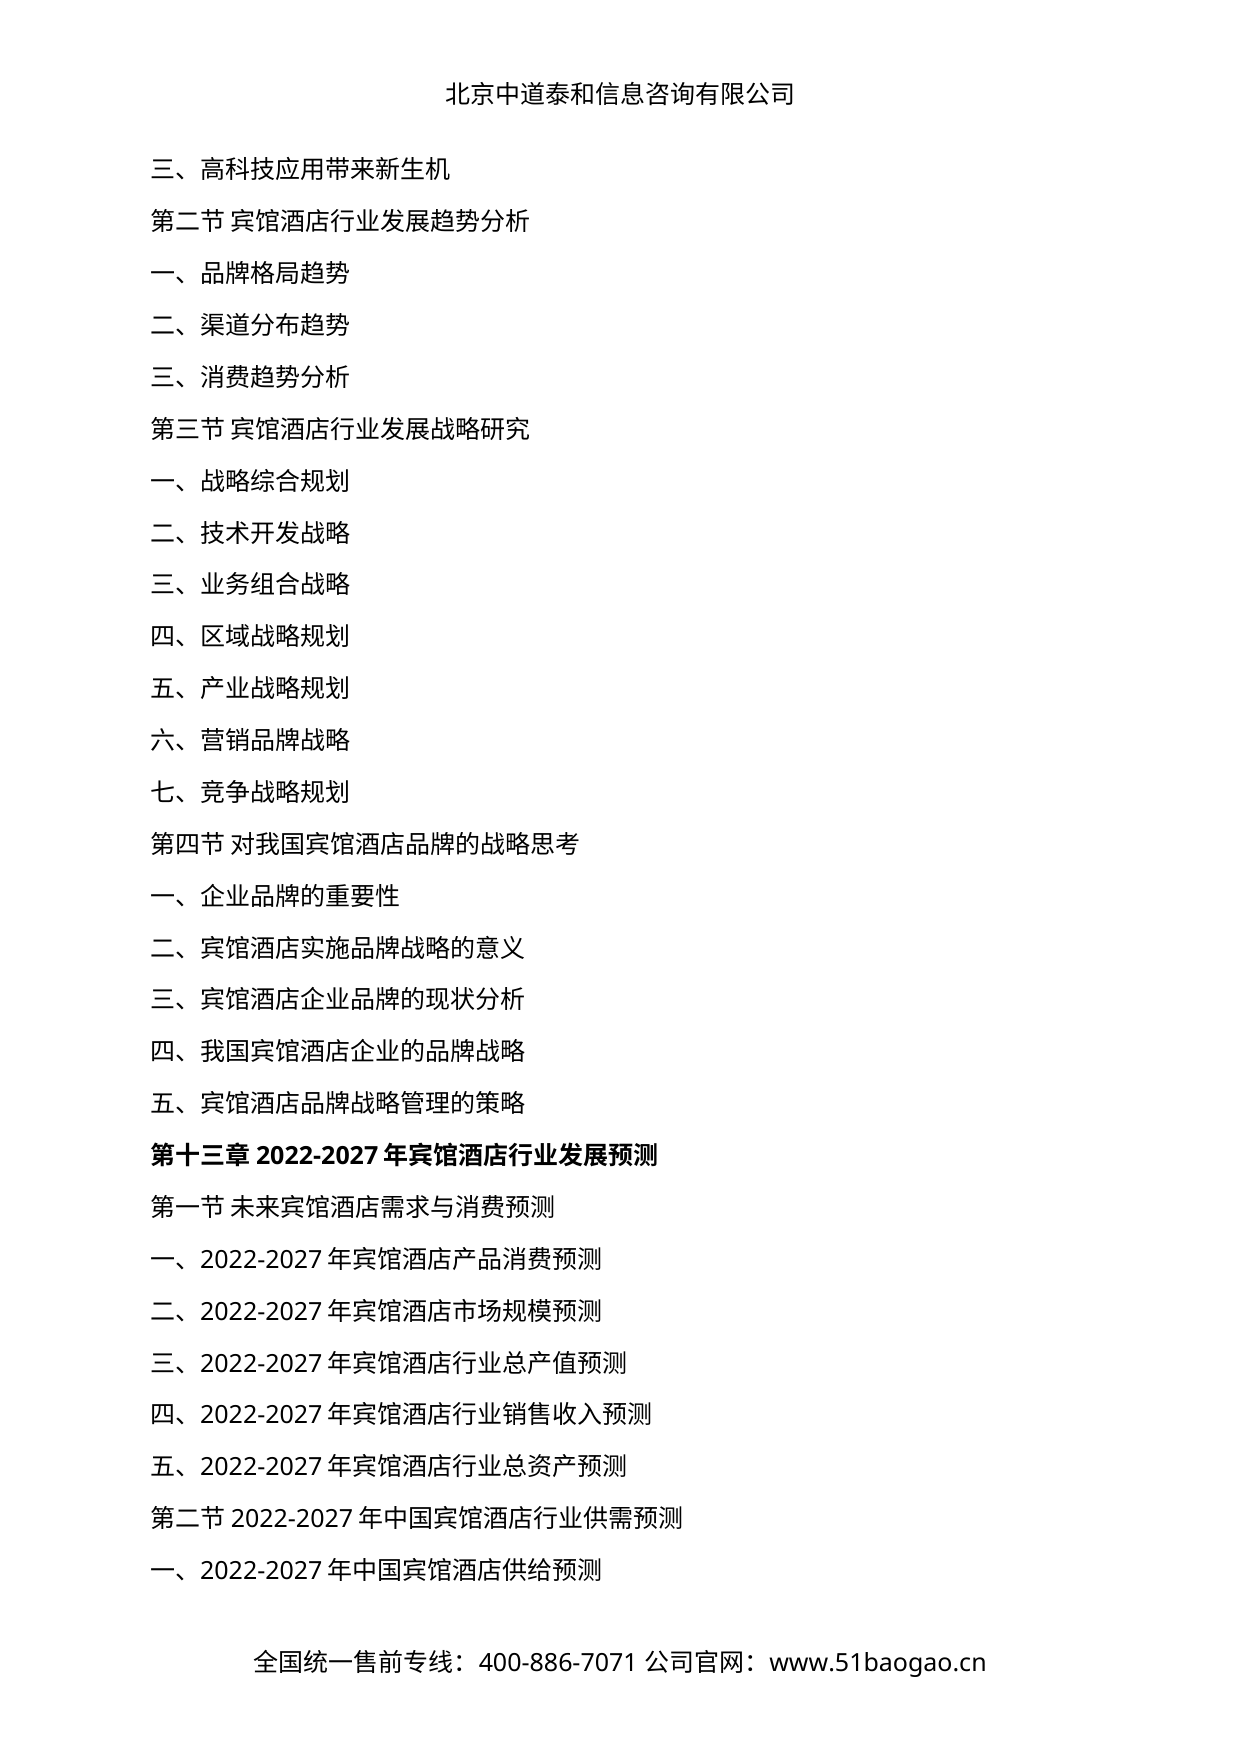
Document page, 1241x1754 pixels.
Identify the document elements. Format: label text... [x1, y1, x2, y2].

text 四、2022-2027年宾馆酒店行业销售收入预测 [150, 1395, 1090, 1431]
text 五、产业战略规划 [150, 669, 1090, 705]
text 第三节 宾馆酒店行业发展战略研究 [150, 409, 1090, 446]
text 第一节 未来宾馆酒店需求与消费预测 [150, 1187, 1090, 1224]
text 四、区域战略规划 [150, 617, 1090, 653]
text 第十三章 2022-2027年宾馆酒店行业发展预测 [150, 1136, 1090, 1172]
text 五、2022-2027年宾馆酒店行业总资产预测 [150, 1447, 1090, 1483]
text 二、技术开发战略 [150, 513, 1090, 549]
text 一、品牌格局趋势 [150, 254, 1090, 290]
text 一、企业品牌的重要性 [150, 876, 1090, 912]
text 三、宾馆酒店企业品牌的现状分析 [150, 980, 1090, 1016]
text 三、业务组合战略 [150, 565, 1090, 601]
text 第二节 宾馆酒店行业发展趋势分析 [150, 202, 1090, 238]
text 一、2022-2027年宾馆酒店产品消费预测 [150, 1239, 1090, 1276]
text 二、2022-2027年宾馆酒店市场规模预测 [150, 1291, 1090, 1327]
text 一、2022-2027年中国宾馆酒店供给预测 [150, 1551, 1090, 1587]
text 三、高科技应用带来新生机 [150, 150, 1090, 186]
text 第二节 2022-2027年中国宾馆酒店行业供需预测 [150, 1499, 1090, 1535]
text 第四节 对我国宾馆酒店品牌的战略思考 [150, 824, 1090, 861]
text 七、竞争战略规划 [150, 772, 1090, 809]
text 三、2022-2027年宾馆酒店行业总产值预测 [150, 1343, 1090, 1379]
text 五、宾馆酒店品牌战略管理的策略 [150, 1084, 1090, 1120]
text 三、消费趋势分析 [150, 357, 1090, 394]
text 六、营销品牌战略 [150, 721, 1090, 757]
text 二、宾馆酒店实施品牌战略的意义 [150, 928, 1090, 964]
text 四、我国宾馆酒店企业的品牌战略 [150, 1032, 1090, 1068]
text 一、战略综合规划 [150, 461, 1090, 497]
text 二、渠道分布趋势 [150, 306, 1090, 342]
